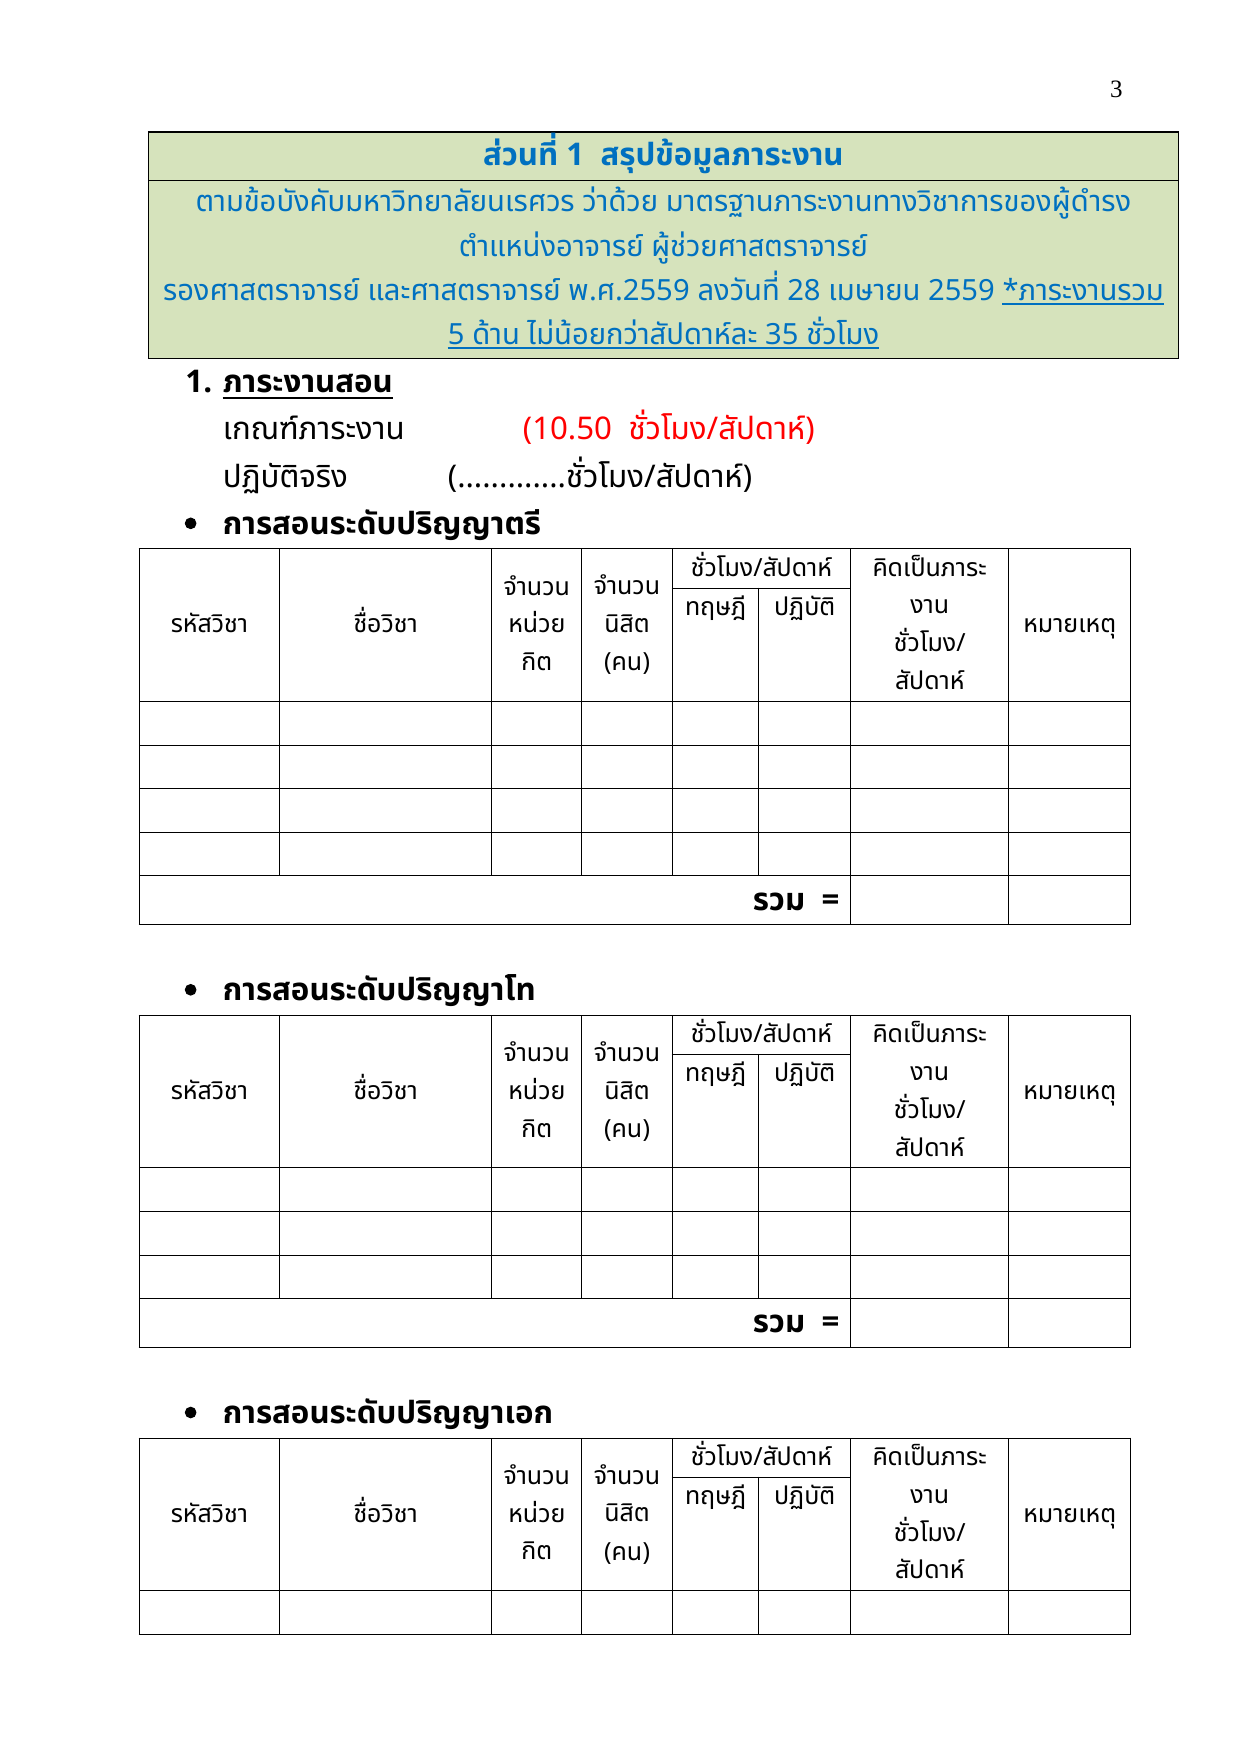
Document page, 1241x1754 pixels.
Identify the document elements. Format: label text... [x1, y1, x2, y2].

list ภาระงานสอน [185, 359, 1122, 406]
table_cell [673, 746, 758, 788]
table_cell [582, 1256, 672, 1298]
table_cell [759, 1168, 850, 1211]
table_cell [280, 1168, 491, 1211]
table_cell [673, 1256, 758, 1298]
table_cell [851, 876, 1008, 924]
table_cell [492, 789, 581, 832]
table_cell [759, 1256, 850, 1298]
table_cell [851, 833, 1008, 875]
table_cell [582, 789, 672, 832]
table_cell ปฏิบัติ [759, 1055, 850, 1167]
table_cell [280, 833, 491, 875]
table_cell [673, 1212, 758, 1254]
table_header จำนวนนิสิต (คน) [582, 1016, 672, 1167]
table_cell [1009, 1591, 1130, 1634]
table_cell [759, 833, 850, 875]
table_cell [492, 833, 581, 875]
table_cell [759, 1591, 850, 1634]
table_cell [1009, 789, 1130, 832]
table_header รหัสวิชา [140, 549, 279, 701]
table_header จำนวนหน่วยกิต [492, 549, 581, 701]
table_header คิดเป็นภาระงาน ชั่วโมง/สัปดาห์ [851, 1016, 1008, 1167]
table_header จำนวนหน่วยกิต [492, 1439, 581, 1590]
table_cell ทฤษฎี [673, 589, 758, 701]
table_cell [582, 746, 672, 788]
table_cell [582, 1591, 672, 1634]
table_cell [759, 1212, 850, 1254]
table_cell [1009, 876, 1130, 924]
table_cell [582, 1168, 672, 1211]
table_cell [851, 1591, 1008, 1634]
table_cell [673, 1168, 758, 1211]
table_cell [492, 746, 581, 788]
list การสอนระดับปริญญาโท [185, 968, 1122, 1015]
table_cell [140, 833, 279, 875]
table_cell รวม = [140, 876, 850, 924]
text ปฏิบัติจริง (.............ชั่วโมง/สัปดาห์) [148, 454, 1122, 501]
table_cell ทฤษฎี [673, 1478, 758, 1590]
table_cell [1009, 1212, 1130, 1254]
table_cell ปฏิบัติ [759, 1478, 850, 1590]
list การสอนระดับปริญญาเอก [185, 1390, 1122, 1438]
table_cell [759, 746, 850, 788]
table_header ชื่อวิชา [280, 1439, 491, 1590]
table_cell [851, 1256, 1008, 1298]
table_cell [140, 1168, 279, 1211]
table_header ชั่วโมง/สัปดาห์ [673, 1439, 850, 1477]
table_header จำนวนนิสิต (คน) [582, 1439, 672, 1590]
table_cell [492, 1256, 581, 1298]
table_cell [851, 702, 1008, 744]
table_header จำนวนหน่วยกิต [492, 1016, 581, 1167]
table_cell [759, 789, 850, 832]
table_cell [673, 1591, 758, 1634]
table_cell [582, 833, 672, 875]
table_cell [140, 1256, 279, 1298]
table_cell [1009, 746, 1130, 788]
table_header คิดเป็นภาระงาน ชั่วโมง/สัปดาห์ [851, 1439, 1008, 1590]
table_cell [492, 1168, 581, 1211]
table_cell [673, 789, 758, 832]
table_cell [280, 746, 491, 788]
table_header รหัสวิชา [140, 1439, 279, 1590]
table_cell [1009, 833, 1130, 875]
table_header ส่วนที่ 1 สรุปข้อมูลภาระงาน [149, 133, 1178, 180]
table_cell [140, 746, 279, 788]
table_cell [140, 1212, 279, 1254]
table_cell [851, 746, 1008, 788]
table_cell [280, 1256, 491, 1298]
table_header หมายเหตุ [1009, 1439, 1130, 1590]
table_cell [140, 1591, 279, 1634]
table_header ชื่อวิชา [280, 549, 491, 701]
table_header คิดเป็นภาระงาน ชั่วโมง/สัปดาห์ [851, 549, 1008, 701]
table_cell [851, 789, 1008, 832]
table_cell [1009, 702, 1130, 744]
table_cell [1009, 1299, 1130, 1347]
table_cell [492, 1591, 581, 1634]
table_cell ตามข้อบังคับมหาวิทยาลัยนเรศวร ว่าด้วย มาตรฐานภาระงานทางวิชาการของผู้ดำรงตำแหน่งอาจารย์ ผู้ช่วยศาสตราจารย์ รองศาสตราจารย์ และศาสตราจารย์ พ.ศ.2559 ลงวันที่ 28 เมษายน 2559 *ภาระงานรวม 5 ด้าน ไม่น้อยกว่าสัปดาห์ละ 35 ชั่วโมง [149, 181, 1178, 358]
table_header ชั่วโมง/สัปดาห์ [673, 1016, 850, 1054]
table_cell [1009, 1168, 1130, 1211]
table_cell [851, 1299, 1008, 1347]
table_cell [140, 789, 279, 832]
table_header หมายเหตุ [1009, 1016, 1130, 1167]
table_cell [140, 702, 279, 744]
table_header จำนวนนิสิต (คน) [582, 549, 672, 701]
table_cell [582, 1212, 672, 1254]
table_cell [759, 702, 850, 744]
table_cell ทฤษฎี [673, 1055, 758, 1167]
table_cell [280, 1591, 491, 1634]
list การสอนระดับปริญญาตรี [185, 501, 1122, 548]
table_cell รวม = [140, 1299, 850, 1347]
table_cell [492, 1212, 581, 1254]
table_header ชื่อวิชา [280, 1016, 491, 1167]
table_cell ปฏิบัติ [759, 589, 850, 701]
table_cell [1009, 1256, 1130, 1298]
table_cell [280, 702, 491, 744]
table_header หมายเหตุ [1009, 549, 1130, 701]
table_cell [673, 833, 758, 875]
table_cell [673, 702, 758, 744]
table_cell [582, 702, 672, 744]
table_cell [851, 1168, 1008, 1211]
table_cell [280, 1212, 491, 1254]
table_header ชั่วโมง/สัปดาห์ [673, 549, 850, 587]
table_cell [492, 702, 581, 744]
table_cell [280, 789, 491, 832]
text เกณฑ์ภาระงาน (10.50 ชั่วโมง/สัปดาห์) [148, 406, 1122, 454]
table_cell [851, 1212, 1008, 1254]
table_header รหัสวิชา [140, 1016, 279, 1167]
